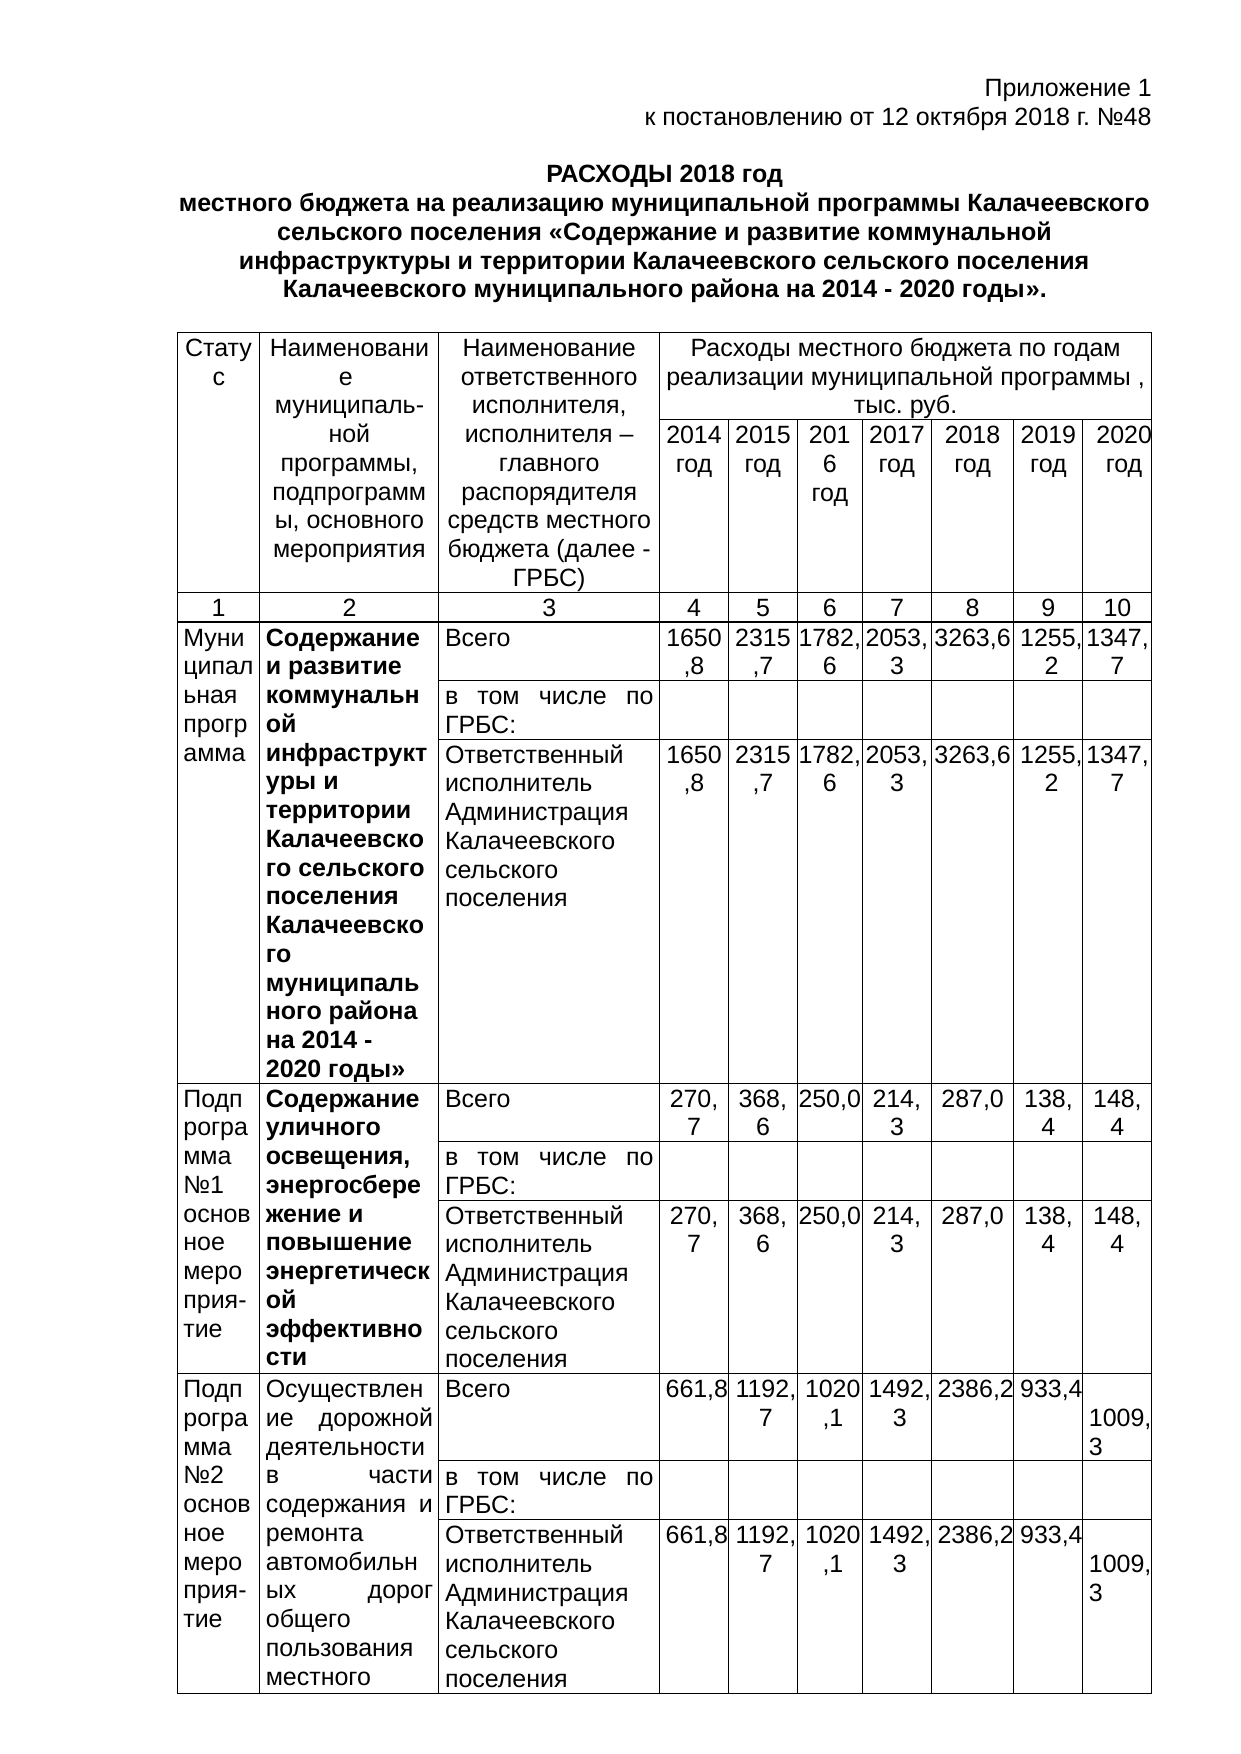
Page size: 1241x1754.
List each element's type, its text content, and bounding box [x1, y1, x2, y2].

table_cell [863, 1461, 931, 1519]
table_header Наименование ответственного исполнителя, исполнителя – главного распорядителя средств местного бюджета (далее - ГРБС) [439, 333, 659, 592]
table_cell 287,0 [932, 1084, 1013, 1141]
table_cell 1020,1 [798, 1520, 862, 1692]
table_cell [798, 1461, 862, 1519]
table_cell 270,7 [660, 1084, 728, 1141]
table_cell 2014 год [660, 420, 728, 592]
table_cell [932, 1461, 1013, 1519]
table_cell Содержание уличного освещения, энергосбережение и повышение энергетической эффективности [260, 1084, 438, 1373]
table_cell 1347,7 [1083, 623, 1151, 680]
table_cell [1014, 681, 1082, 738]
table_cell 3 [439, 593, 659, 621]
table_cell 1020,1 [798, 1374, 862, 1460]
table_cell в том числе по ГРБС: [439, 681, 659, 738]
text к постановлению от 12 октября 2018 г. №48 [177, 102, 1152, 131]
table_cell 1192,7 [729, 1374, 797, 1460]
table_cell 214,3 [863, 1201, 931, 1373]
table_cell Содержание и развитие коммунальной инфраструктуры и территории Калачеевского сельского поселения Калачеевского муниципального района на 2014 - 2020 годы» [260, 623, 438, 1082]
table_cell в том числе по ГРБС: [439, 1142, 659, 1199]
table_cell [798, 1142, 862, 1199]
table_cell Осуществление дорожной деятельности в части содержания и ремонта автомобильных дорог общего пользования местного значении и сооружений на них [260, 1374, 438, 1692]
table_cell 3263,6 [932, 740, 1013, 1082]
table_cell 8 [932, 593, 1013, 621]
table_cell 1255,2 [1014, 623, 1082, 680]
table_cell 250,0 [798, 1201, 862, 1373]
table_cell [729, 1142, 797, 1199]
text местного бюджета на реализацию муниципальной программы Калачеевского сельского поселения «Содержание и развитие коммунальной инфраструктуры и территории Калачеевского сельского поселения Калачеевского муниципального района на 2014 - 2020 годы». [177, 188, 1152, 303]
table_cell 1650,8 [660, 740, 728, 1082]
table_cell Всего [439, 1084, 659, 1141]
table_cell 3263,6 [932, 623, 1013, 680]
table_cell 933,4 [1014, 1520, 1082, 1692]
table_cell 1492,3 [863, 1520, 931, 1692]
table_header Наименование муниципальной программы, подпрограммы, основного мероприятия [260, 333, 438, 592]
table_cell Подпрограмма №2 основное мероприятие [178, 1374, 259, 1692]
table_cell 270,7 [660, 1201, 728, 1373]
table_cell в том числе по ГРБС: [439, 1461, 659, 1519]
table_cell 2315,7 [729, 740, 797, 1082]
table_cell 2016 год [798, 420, 862, 592]
table_cell 933,4 [1014, 1374, 1082, 1460]
table_cell 1255,2 [1014, 740, 1082, 1082]
table_cell 250,0 [798, 1084, 862, 1141]
table_cell 138,4 [1014, 1201, 1082, 1373]
table_cell 368,6 [729, 1201, 797, 1373]
table_cell 2386,2 [932, 1374, 1013, 1460]
table_cell 2017 год [863, 420, 931, 592]
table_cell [439, 1520, 659, 1692]
table_cell [729, 1461, 797, 1519]
table_cell 148,4 [1083, 1201, 1151, 1373]
table_cell 148,4 [1083, 1084, 1151, 1141]
table_cell 2018 год [932, 420, 1013, 592]
table_cell [729, 681, 797, 738]
table_cell 1 [178, 593, 259, 621]
table_header Расходы местного бюджета по годам реализации муниципальной программы , тыс. руб. [660, 333, 1151, 419]
table_cell 661,8 [660, 1520, 728, 1692]
table_cell 1782,6 [798, 623, 862, 680]
text Приложение 1 [177, 73, 1152, 102]
table_cell 2015 год [729, 420, 797, 592]
table_cell [1014, 1142, 1082, 1199]
text РАСХОДЫ 2018 год [177, 159, 1152, 188]
table_cell 5 [729, 593, 797, 621]
table_cell 2019 год [1014, 420, 1082, 592]
table_cell [1083, 1142, 1151, 1199]
table_cell [1083, 1461, 1151, 1519]
table_cell 2315,7 [729, 623, 797, 680]
table_cell [798, 681, 862, 738]
table_cell 661,8 [660, 1374, 728, 1460]
table_cell 1009,3 [1083, 1374, 1151, 1460]
table_cell 7 [863, 593, 931, 621]
table_cell 1192,7 [729, 1520, 797, 1692]
table_cell [1083, 681, 1151, 738]
table_cell 2020 год [1083, 420, 1151, 592]
table_cell 2053,3 [863, 623, 931, 680]
table_cell Всего [439, 1374, 659, 1460]
table_cell Ответственный исполнитель Администрация Калачеевского сельского поселения [439, 1201, 659, 1373]
table_cell 287,0 [932, 1201, 1013, 1373]
table_cell 10 [1083, 593, 1151, 621]
table_cell 1009,3 [1083, 1520, 1151, 1692]
table_cell 2386,2 [932, 1520, 1013, 1692]
table_cell Всего [439, 623, 659, 680]
table_cell [863, 1142, 931, 1199]
table_cell 2053,3 [863, 740, 931, 1082]
table_cell 1492,3 [863, 1374, 931, 1460]
table_cell Подпрограмма №1 основное мероприятие [178, 1084, 259, 1373]
table_cell 9 [1014, 593, 1082, 621]
table_cell [932, 681, 1013, 738]
table_cell 1650,8 [660, 623, 728, 680]
table_cell [660, 1461, 728, 1519]
table_cell 214,3 [863, 1084, 931, 1141]
table_cell Ответственный исполнитель Администрация Калачеевского сельского поселения [439, 740, 659, 1082]
table_cell [863, 681, 931, 738]
table_cell 1347,7 [1083, 740, 1151, 1082]
table_header Статус [178, 333, 259, 592]
table_cell [932, 1142, 1013, 1199]
table_cell 1782,6 [798, 740, 862, 1082]
table_cell 2 [260, 593, 438, 621]
table_cell [660, 1142, 728, 1199]
table_cell 6 [798, 593, 862, 621]
table_cell [660, 681, 728, 738]
table_cell 4 [660, 593, 728, 621]
table_cell [1014, 1461, 1082, 1519]
table_cell 368,6 [729, 1084, 797, 1141]
table_cell 138,4 [1014, 1084, 1082, 1141]
table_cell Муниципальная программа [178, 623, 259, 1082]
